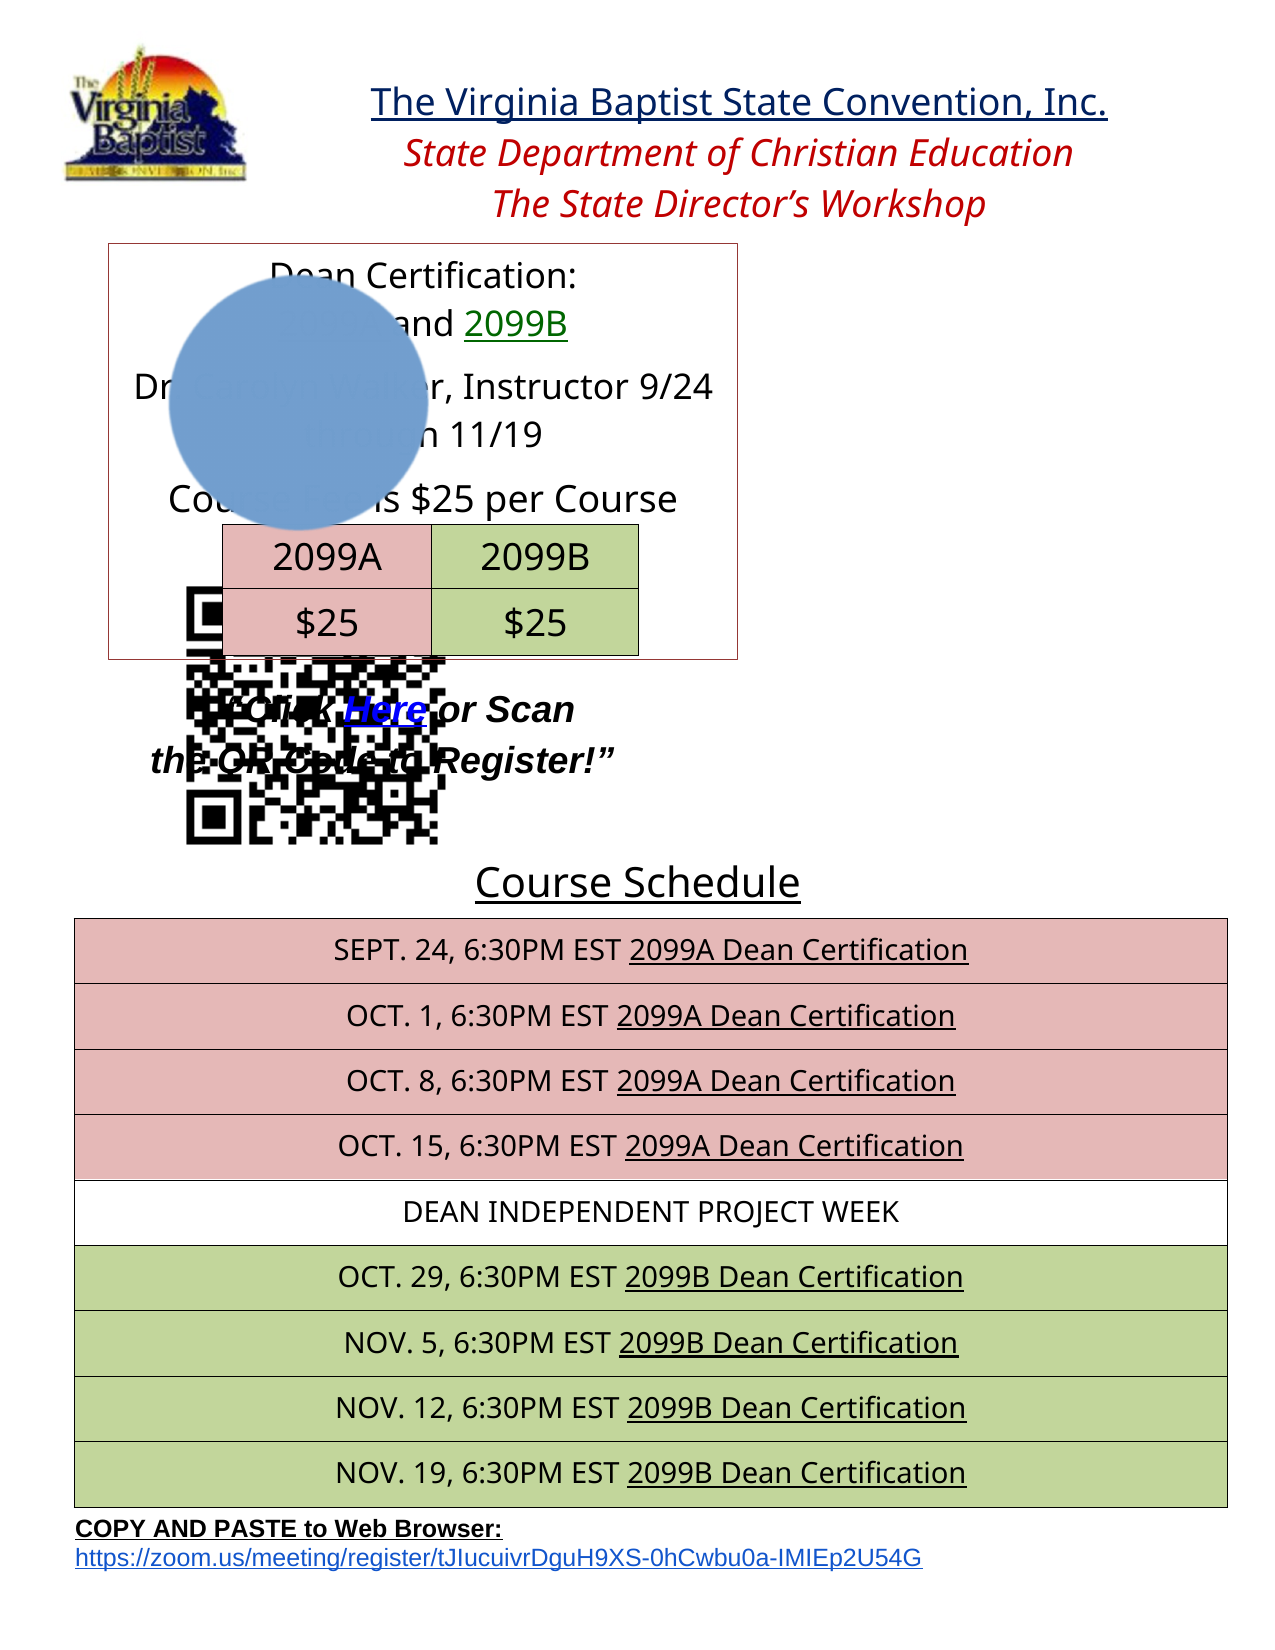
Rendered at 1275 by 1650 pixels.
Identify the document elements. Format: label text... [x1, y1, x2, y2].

table_cell OCT. 1, 6:30PM EST 2099A Dean Certification [75, 984, 1227, 1049]
picture [160, 560, 474, 659]
text The Virginia Baptist State Convention, Inc. [259, 75, 1200, 126]
text “Click Here or Scan [75, 688, 1200, 731]
table_cell DEAN INDEPENDENT PROJECT WEEK [75, 1181, 1227, 1245]
picture [160, 781, 474, 853]
text Course Schedule [75, 853, 1200, 909]
text https://zoom.us/meeting/register/tJIucuivrDguH9XS-0hCwbu0a-IMIEp2U54G [75, 1543, 1200, 1571]
picture [160, 731, 474, 738]
table_cell NOV. 12, 6:30PM EST 2099B Dean Certification [75, 1377, 1227, 1441]
text The State Director’s Workshop [75, 177, 1200, 228]
text COPY AND PASTE to Web Browser: [75, 1514, 1200, 1543]
picture [160, 660, 474, 688]
table_cell NOV. 19, 6:30PM EST 2099B Dean Certification [75, 1442, 1227, 1507]
table_cell OCT. 15, 6:30PM EST 2099A Dean Certification [75, 1115, 1227, 1179]
text the QR Code to Register!” [75, 738, 1200, 781]
picture [46, 31, 259, 184]
table_cell NOV. 5, 6:30PM EST 2099B Dean Certification [75, 1311, 1227, 1376]
table_header SEPT. 24, 6:30PM EST 2099A Dean Certification [75, 919, 1227, 983]
table_cell OCT. 8, 6:30PM EST 2099A Dean Certification [75, 1050, 1227, 1114]
table_cell OCT. 29, 6:30PM EST 2099B Dean Certification [75, 1246, 1227, 1310]
text State Department of Christian Education [259, 126, 1200, 177]
